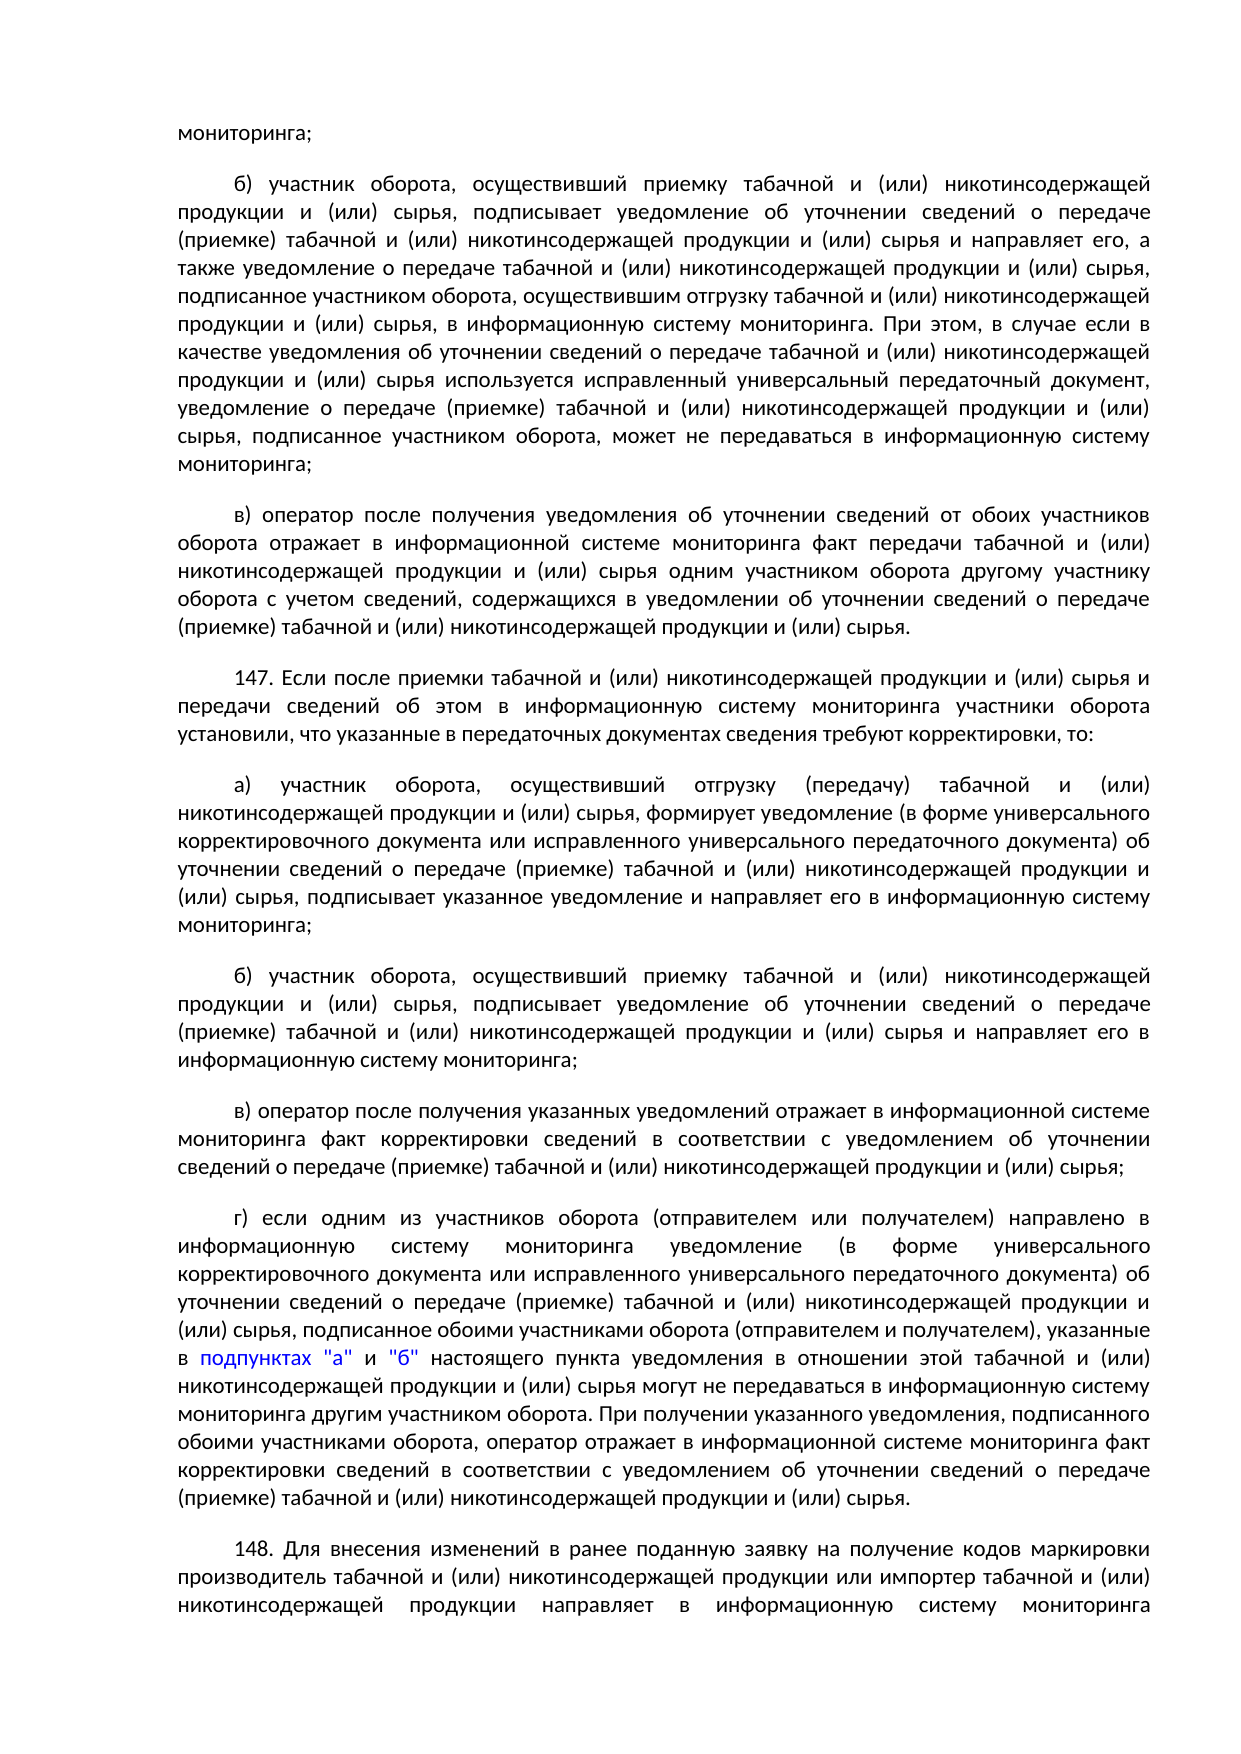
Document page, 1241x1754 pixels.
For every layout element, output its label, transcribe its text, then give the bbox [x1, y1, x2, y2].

text в) оператор после получения уведомления об уточнении сведений от обоих участников оборота отражает в информационной системе мониторинга факт передачи табачной и (или) никотинсодержащей продукции и (или) сырья одним участником оборота другому участнику оборота с учетом сведений, содержащихся в уведомлении об уточнении сведений о передаче (приемке) табачной и (или) никотинсодержащей продукции и (или) сырья. [177, 500, 1152, 640]
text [177, 118, 1152, 146]
text б) участник оборота, осуществивший приемку табачной и (или) никотинсодержащей продукции и (или) сырья, подписывает уведомление об уточнении сведений о передаче (приемке) табачной и (или) никотинсодержащей продукции и (или) сырья и направляет его, а также уведомление о передаче табачной и (или) никотинсодержащей продукции и (или) сырья, подписанное участником оборота, осуществившим отгрузку табачной и (или) никотинсодержащей продукции и (или) сырья, в информационную систему мониторинга. При этом, в случае если в качестве уведомления об уточнении сведений о передаче табачной и (или) никотинсодержащей продукции и (или) сырья используется исправленный универсальный передаточный документ, уведомление о передаче (приемке) табачной и (или) никотинсодержащей продукции и (или) сырья, подписанное участником оборота, может не передаваться в информационную систему мониторинга; [177, 169, 1152, 477]
text в) оператор после получения указанных уведомлений отражает в информационной системе мониторинга факт корректировки сведений в соответствии с уведомлением об уточнении сведений о передаче (приемке) табачной и (или) никотинсодержащей продукции и (или) сырья; [177, 1096, 1152, 1180]
text 147. Если после приемки табачной и (или) никотинсодержащей продукции и (или) сырья и передачи сведений об этом в информационную систему мониторинга участники оборота установили, что указанные в передаточных документах сведения требуют корректировки, то: [177, 663, 1152, 747]
text б) участник оборота, осуществивший приемку табачной и (или) никотинсодержащей продукции и (или) сырья, подписывает уведомление об уточнении сведений о передаче (приемке) табачной и (или) никотинсодержащей продукции и (или) сырья и направляет его в информационную систему мониторинга; [177, 961, 1152, 1073]
text г) если одним из участников оборота (отправителем или получателем) направлено в информационную систему мониторинга уведомление (в форме универсального корректировочного документа или исправленного универсального передаточного документа) об уточнении сведений о передаче (приемке) табачной и (или) никотинсодержащей продукции и (или) сырья, подписанное обоими участниками оборота (отправителем и получателем), указанные в подпунктах "а" и "б" настоящего пункта уведомления в отношении этой табачной и (или) никотинсодержащей продукции и (или) сырья могут не передаваться в информационную систему мониторинга другим участником оборота. При получении указанного уведомления, подписанного обоими участниками оборота, оператор отражает в информационной системе мониторинга факт корректировки сведений в соответствии с уведомлением об уточнении сведений о передаче (приемке) табачной и (или) никотинсодержащей продукции и (или) сырья. [177, 1203, 1152, 1511]
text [177, 1534, 1152, 1618]
